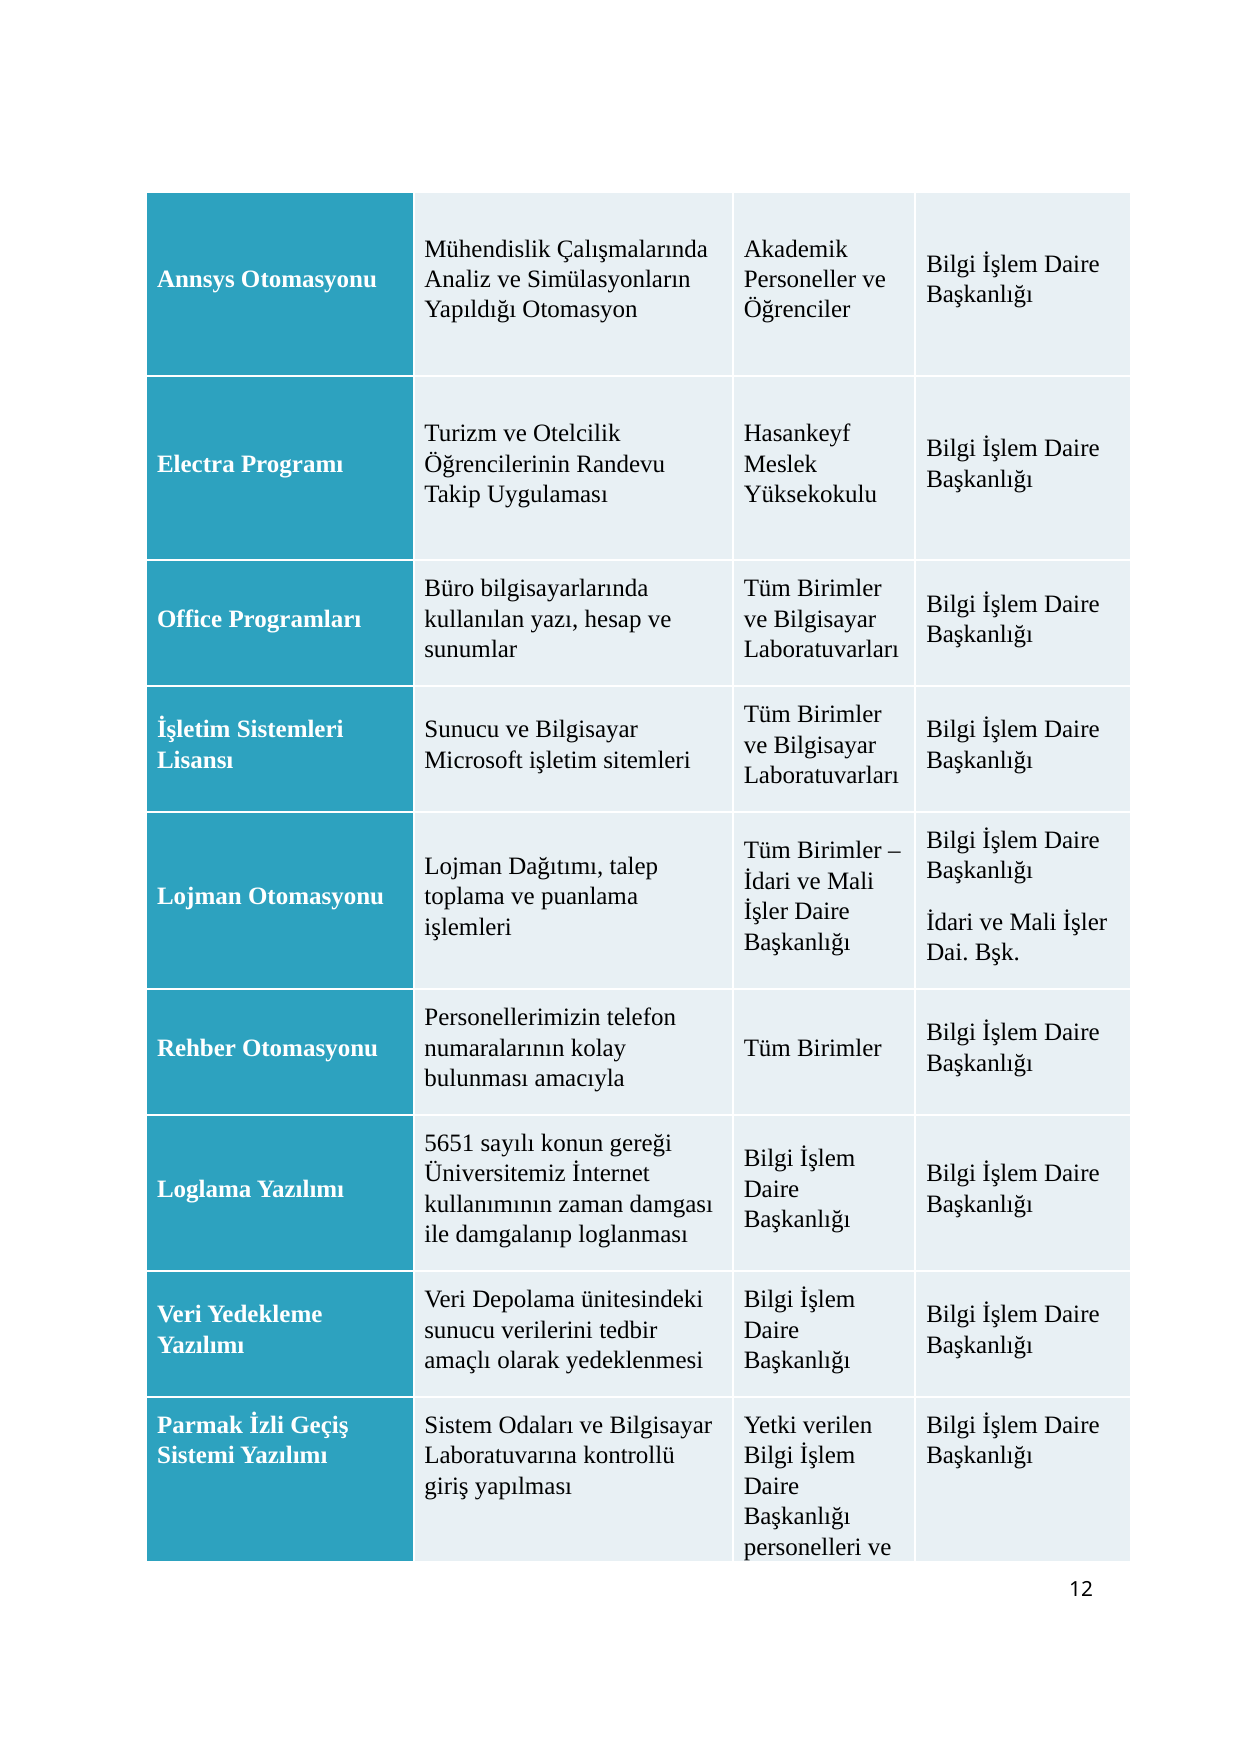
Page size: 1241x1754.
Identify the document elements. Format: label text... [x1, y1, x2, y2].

table_cell Rehber Otomasyonu [147, 990, 413, 1114]
table_cell Veri Yedekleme Yazılımı [147, 1272, 413, 1396]
table_cell Lojman Dağıtımı, talep toplama ve puanlama işlemleri [415, 813, 732, 988]
table_cell Bilgi İşlem Daire Başkanlığı [916, 561, 1130, 685]
table_cell Electra Programı [147, 377, 413, 559]
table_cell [147, 1398, 413, 1561]
table_cell Bilgi İşlem Daire Başkanlığı [916, 687, 1130, 811]
table_cell Veri Depolama ünitesindeki sunucu verilerini tedbir amaçlı olarak yedeklenmesi [415, 1272, 732, 1396]
table_cell İşletim Sistemleri Lisansı [147, 687, 413, 811]
table_cell 5651 sayılı konun gereği Üniversitemiz İnternet kullanımının zaman damgası ile damgalanıp loglanması [415, 1116, 732, 1270]
table_cell Tüm Birimler [734, 990, 914, 1114]
table_cell Tüm Birimler – İdari ve Mali İşler Daire Başkanlığı [734, 813, 914, 988]
table_cell Büro bilgisayarlarında kullanılan yazı, hesap ve sunumlar [415, 561, 732, 685]
table_cell Bilgi İşlem Daire Başkanlığı [734, 1272, 914, 1396]
table_cell Bilgi İşlem Daire Başkanlığı [734, 1116, 914, 1270]
table_cell Bilgi İşlem Daire Başkanlığı [916, 193, 1130, 375]
table_cell Office Programları [147, 561, 413, 685]
table_cell Tüm Birimler ve Bilgisayar Laboratuvarları [734, 561, 914, 685]
table_cell Bilgi İşlem Daire Başkanlığı [916, 377, 1130, 559]
table_cell Sunucu ve Bilgisayar Microsoft işletim sitemleri [415, 687, 732, 811]
table_cell Akademik Personeller ve Öğrenciler [734, 193, 914, 375]
table_cell Hasankeyf Meslek Yüksekokulu [734, 377, 914, 559]
table_cell Lojman Otomasyonu [147, 813, 413, 988]
table_cell Mühendislik Çalışmalarında Analiz ve Simülasyonların Yapıldığı Otomasyon [415, 193, 732, 375]
table_cell Bilgi İşlem Daire Başkanlığı [916, 1116, 1130, 1270]
table_cell Bilgi İşlem Daire Başkanlığı İdari ve Mali İşler Dai. Bşk. [916, 813, 1130, 988]
table_cell Bilgi İşlem Daire Başkanlığı [916, 1272, 1130, 1396]
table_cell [415, 1398, 732, 1561]
table_cell Loglama Yazılımı [147, 1116, 413, 1270]
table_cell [734, 1398, 914, 1561]
table_cell Annsys Otomasyonu [147, 193, 413, 375]
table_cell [916, 1398, 1130, 1561]
table_cell Bilgi İşlem Daire Başkanlığı [916, 990, 1130, 1114]
table_cell Turizm ve Otelcilik Öğrencilerinin Randevu Takip Uygulaması [415, 377, 732, 559]
table_cell Tüm Birimler ve Bilgisayar Laboratuvarları [734, 687, 914, 811]
table_cell Personellerimizin telefon numaralarının kolay bulunması amacıyla [415, 990, 732, 1114]
